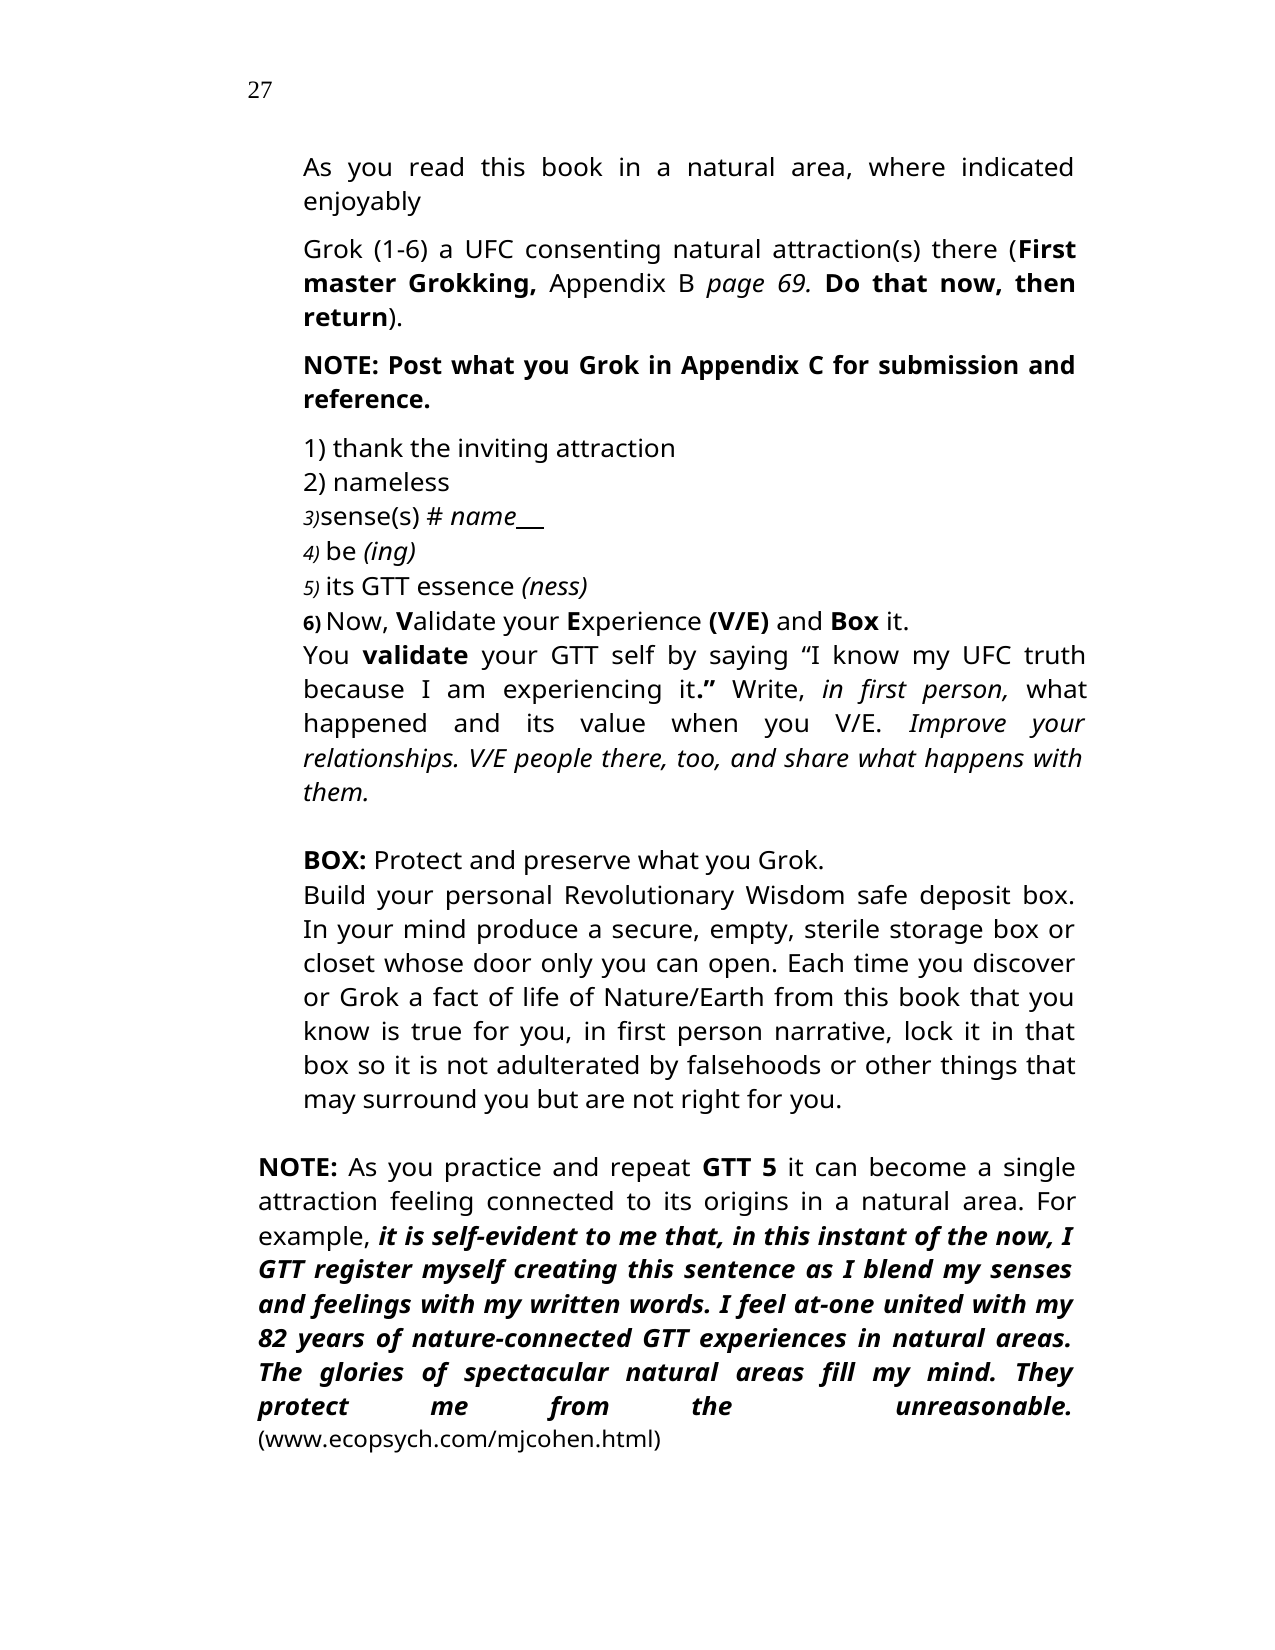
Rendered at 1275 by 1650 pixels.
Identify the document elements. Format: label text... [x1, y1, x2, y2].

text BOX: Protect and preserve what you Grok. [303, 842, 1087, 876]
text You validate your GTT self by saying “I know my UFC truth because I am experiencing it.” Write, in first person, what happened and its value when you V/E. Improve your relationships. V/E people there, too, and share what happens with them. [303, 638, 1087, 808]
list be (ing) [303, 534, 1087, 568]
text Grok (1-6) a UFC consenting natural attraction(s) there (First master Grokking, Appendix B page 69. Do that now, then return). [303, 232, 1076, 334]
list its GTT essence (ness) [303, 569, 1087, 603]
list Now, Validate your Experience (V/E) and Box it. [303, 604, 1087, 638]
text NOTE: Post what you Grok in Appendix C for submission and reference. [303, 347, 1076, 416]
text NOTE: As you practice and repeat GTT 5 it can become a single attraction feeling connected to its origins in a natural area. For example, it is self-evident to me that, in this instant of the now, I GTT register myself creating this sentence as I blend my senses and feelings with my written words. I feel at-one united with my 82 years of nature-connected GTT experiences in natural areas. The glories of spectacular natural areas fill my mind. They protect me from the unreasonable. (www.ecopsych.com/mjcohen.html) [258, 1150, 1077, 1454]
text Build your personal Revolutionary Wisdom safe deposit box. In your mind produce a secure, empty, sterile storage box or closet whose door only you can open. Each time you discover or Grok a fact of life of Nature/Earth from this book that you know is true for you, in first person narrative, lock it in that box so it is not adulterated by falsehoods or other things that may surround you but are not right for you. [303, 877, 1077, 1116]
list sense(s) # name [303, 498, 1087, 533]
text 1) thank the inviting attraction 2) nameless [303, 430, 740, 498]
text As you read this book in a natural area, where indicated enjoyably [303, 150, 1076, 218]
